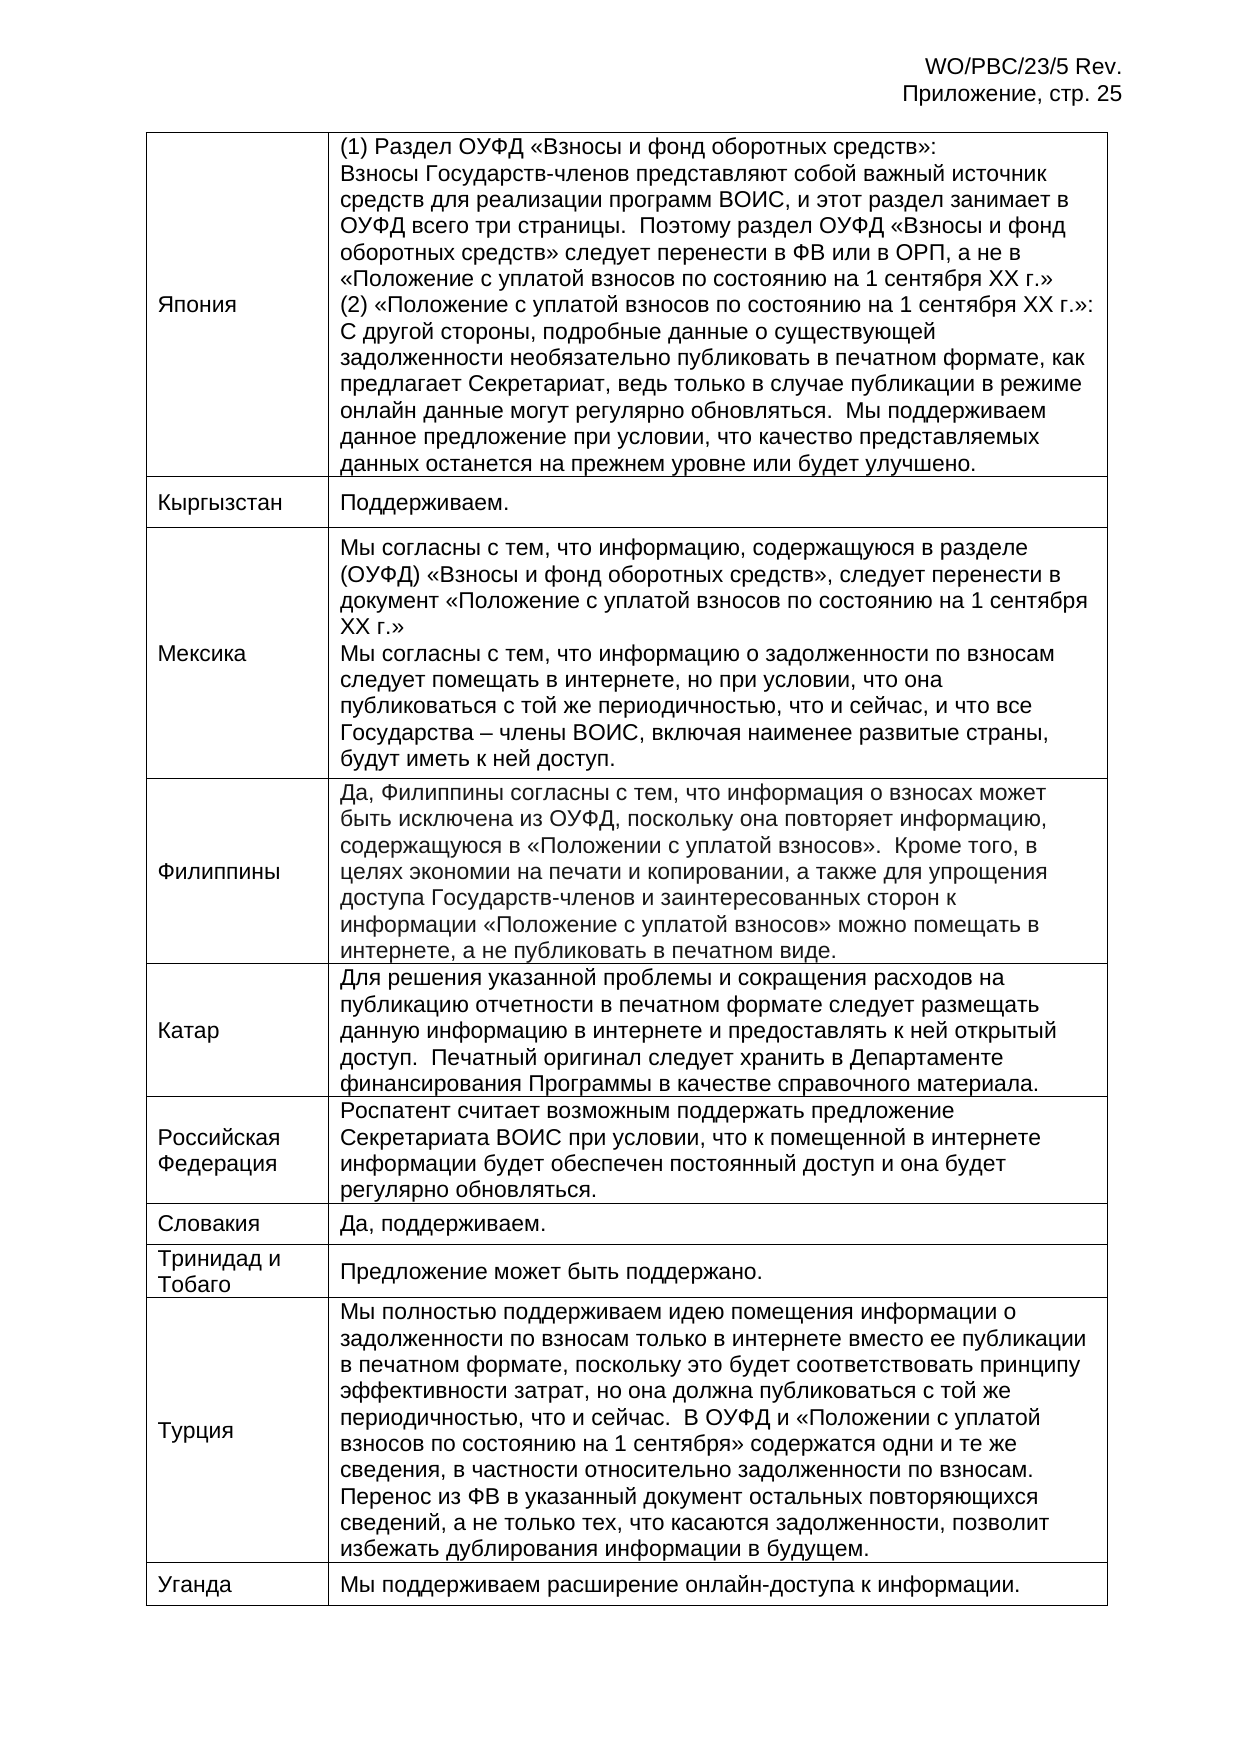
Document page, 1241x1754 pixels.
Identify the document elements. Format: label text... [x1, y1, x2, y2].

table_cell Мы полностью поддерживаем идею помещения информации о задолженности по взносам только в интернете вместо ее публикации в печатном формате, поскольку это будет соответствовать принципу эффективности затрат, но она должна публиковаться с той же периодичностью, что и сейчас. В ОУФД и «Положении с уплатой взносов по состоянию на 1 сентября» содержатся одни и те же сведения, в частности относительно задолженности по взносам. Перенос из ФВ в указанный документ остальных повторяющихся сведений, а не только тех, что касаются задолженности, позволит избежать дублирования информации в будущем. [329, 1298, 1107, 1562]
table_cell Да, Филиппины согласны с тем, что информация о взносах может быть исключена из ОУФД, поскольку она повторяет информацию, содержащуюся в «Положении с уплатой взносов». Кроме того, в целях экономии на печати и копировании, а также для упрощения доступа Государств-членов и заинтересованных сторон к информации «Положение с уплатой взносов» можно помещать в интернете, а не публиковать в печатном виде. [329, 779, 1107, 963]
table_cell Филиппины [147, 779, 328, 963]
table_cell Поддерживаем. [329, 477, 1107, 527]
table_cell Мексика [147, 528, 328, 778]
table_cell (1) Раздел ОУФД «Взносы и фонд оборотных средств»: Взносы Государств-членов представляют собой важный источник средств для реализации программ ВОИС, и этот раздел занимает в ОУФД всего три страницы. Поэтому раздел ОУФД «Взносы и фонд оборотных средств» следует перенести в ФВ или в ОРП, а не в «Положение с уплатой взносов по состоянию на 1 сентября ХХ г.» (2) «Положение с уплатой взносов по состоянию на 1 сентября ХХ г.»: С другой стороны, подробные данные о существующей задолженности необязательно публиковать в печатном формате, как предлагает Секретариат, ведь только в случае публикации в режиме онлайн данные могут регулярно обновляться. Мы поддерживаем данное предложение при условии, что качество представляемых данных останется на прежнем уровне или будет улучшено. [329, 133, 1107, 476]
table_cell Предложение может быть поддержано. [329, 1245, 1107, 1297]
table_cell Российская Федерация [147, 1097, 328, 1203]
table_cell Япония [147, 133, 328, 476]
table_cell Словакия [147, 1204, 328, 1243]
table_cell Катар [147, 964, 328, 1096]
table_cell Уганда [147, 1563, 328, 1605]
table_cell Турция [147, 1298, 328, 1562]
table_cell Для решения указанной проблемы и сокращения расходов на публикацию отчетности в печатном формате следует размещать данную информацию в интернете и предоставлять к ней открытый доступ. Печатный оригинал следует хранить в Департаменте финансирования Программы в качестве справочного материала. [329, 964, 1107, 1096]
table_cell Кыргызстан [147, 477, 328, 527]
table_cell Мы согласны с тем, что информацию, содержащуюся в разделе (ОУФД) «Взносы и фонд оборотных средств», следует перенести в документ «Положение с уплатой взносов по состоянию на 1 сентября ХХ г.» Мы согласны с тем, что информацию о задолженности по взносам следует помещать в интернете, но при условии, что она публиковаться с той же периодичностью, что и сейчас, и что все Государства – члены ВОИС, включая наименее развитые страны, будут иметь к ней доступ. [329, 528, 1107, 778]
table_cell Тринидад и Тобаго [147, 1245, 328, 1297]
table_cell Роспатент считает возможным поддержать предложение Секретариата ВОИС при условии, что к помещенной в интернете информации будет обеспечен постоянный доступ и она будет регулярно обновляться. [329, 1097, 1107, 1203]
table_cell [329, 1563, 1107, 1605]
table_cell Да, поддерживаем. [329, 1204, 1107, 1243]
